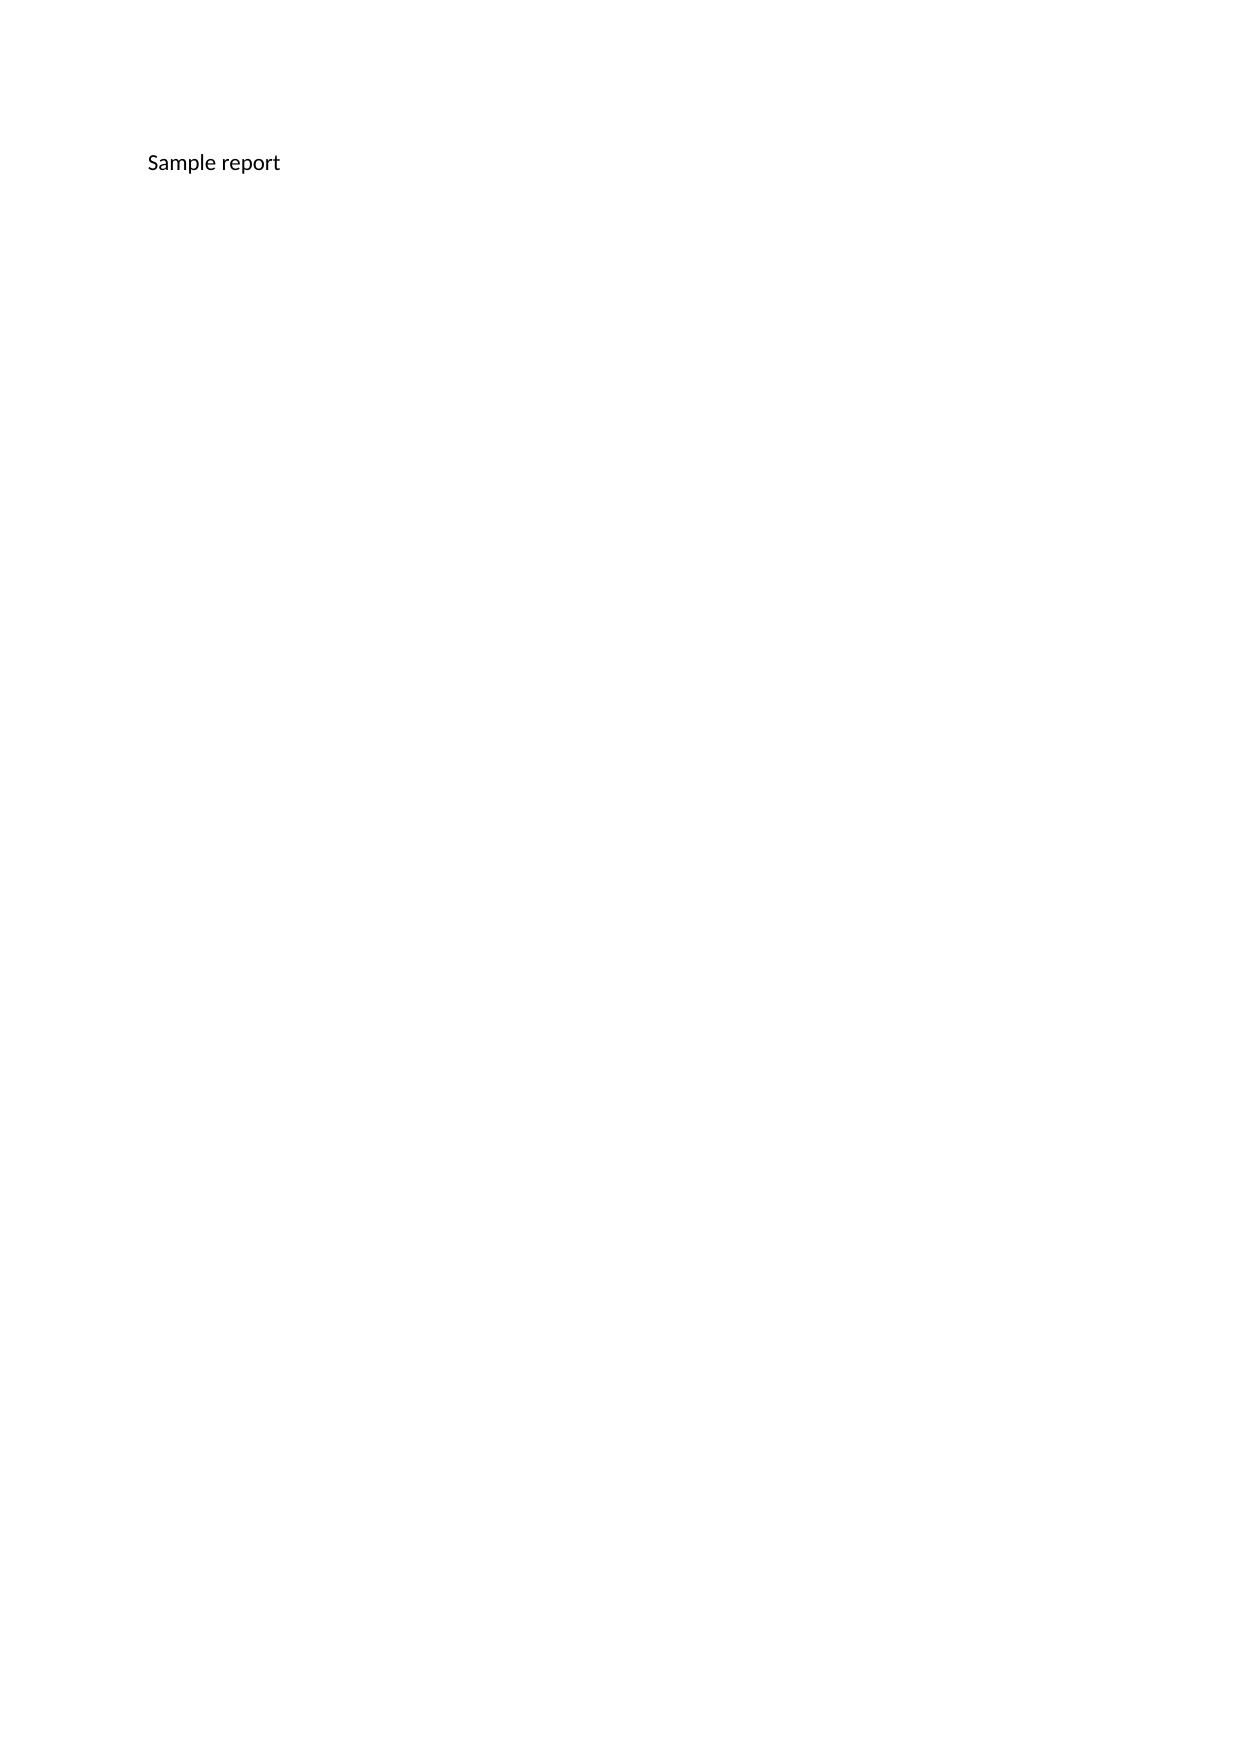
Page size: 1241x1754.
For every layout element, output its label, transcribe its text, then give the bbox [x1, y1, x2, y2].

text Sample report [148, 148, 1093, 176]
